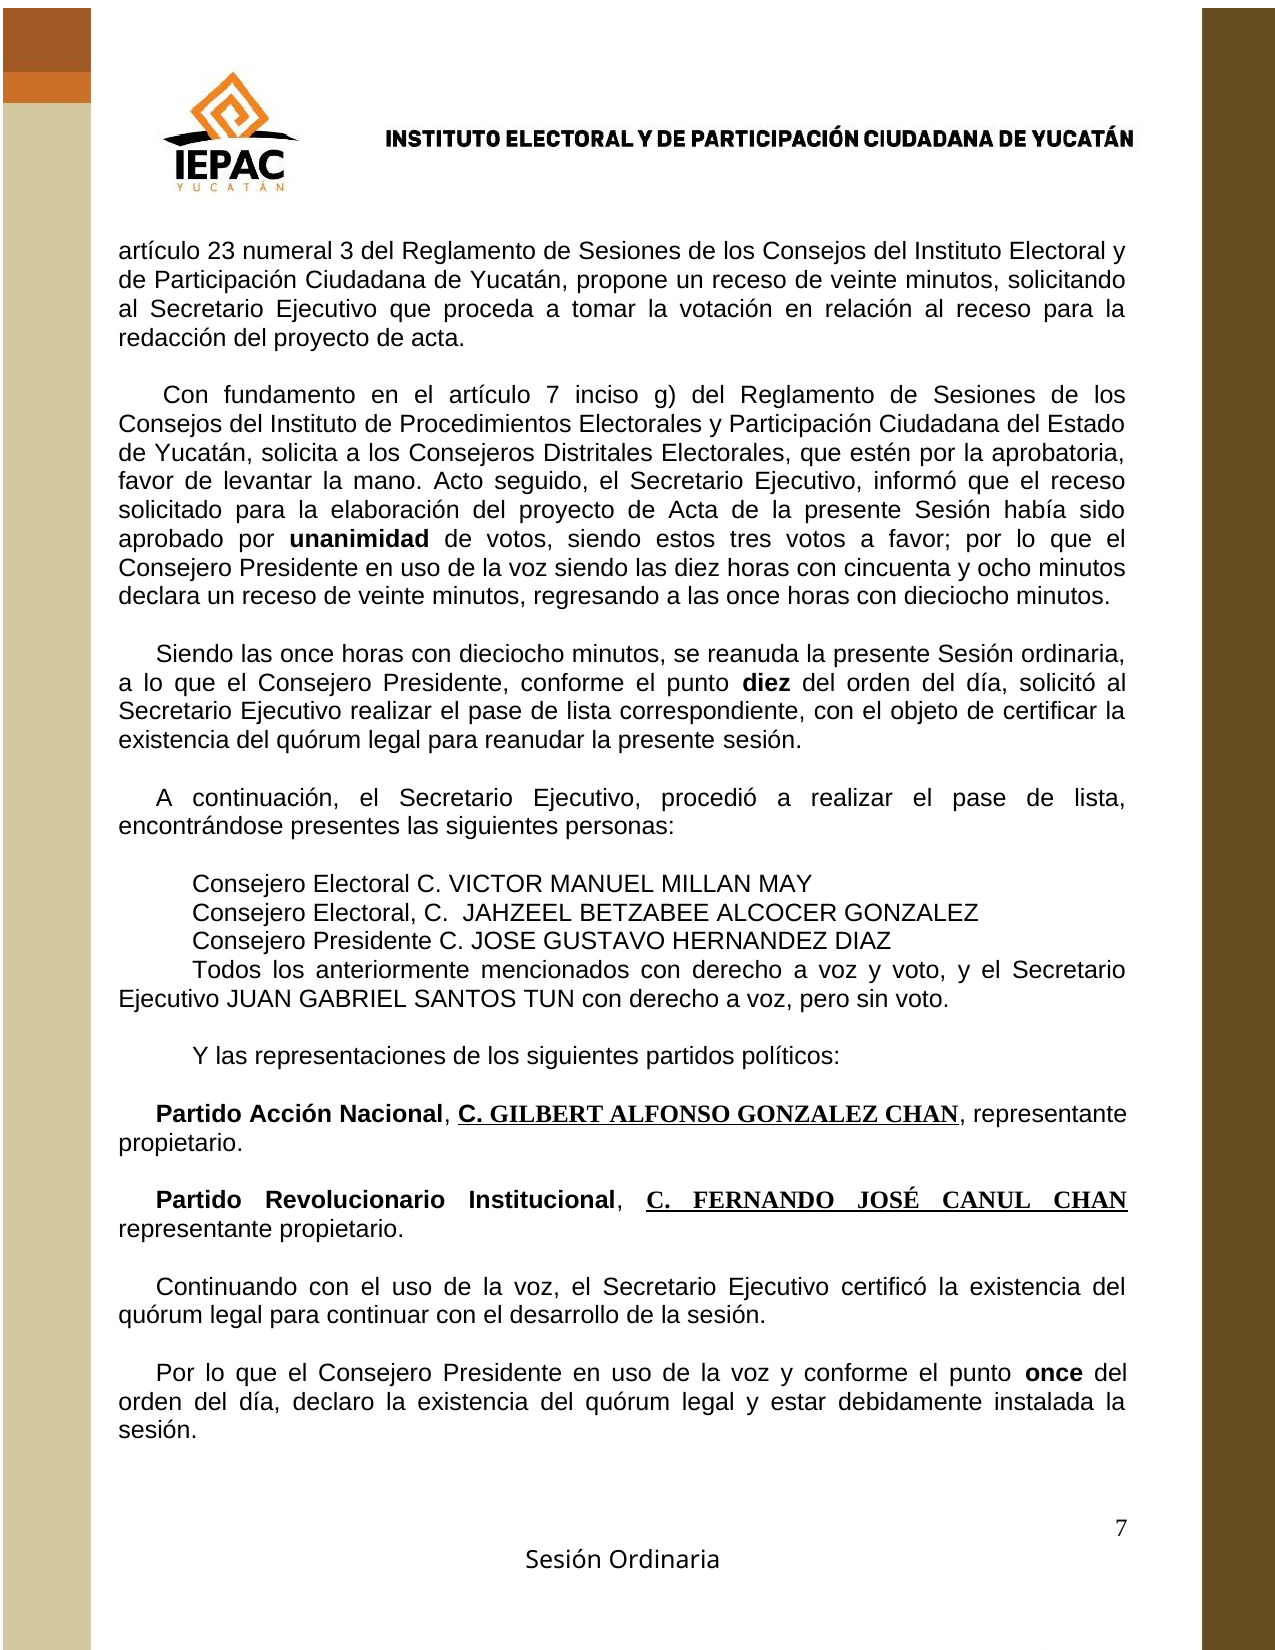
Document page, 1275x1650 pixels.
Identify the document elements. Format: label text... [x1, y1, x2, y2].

text Por lo que el Consejero Presidente en uso de la voz y conforme el punto once del orden del día, declaro la existencia del quórum legal y estar debidamente instalada la sesión. [118, 1358, 1127, 1444]
picture [3, 8, 1275, 1650]
text Consejero Electoral C. VICTOR MANUEL MILLAN MAY [118, 869, 1127, 897]
text Continuando con el uso de la voz, el Secretario Ejecutivo certificó la existencia del quórum legal para continuar con el desarrollo de la sesión. [118, 1271, 1127, 1329]
text Partido Revolucionario Institucional, C. FERNANDO JOSÉ CANUL CHAN representante propietario. [118, 1185, 1127, 1243]
text Todos los anteriormente mencionados con derecho a voz y voto, y el Secretario Ejecutivo JUAN GABRIEL SANTOS TUN con derecho a voz, pero sin voto. [118, 955, 1127, 1012]
text Con fundamento en el artículo 7 inciso g) del Reglamento de Sesiones de los Consejos del Instituto de Procedimientos Electorales y Participación Ciudadana del Estado de Yucatán, solicita a los Consejeros Distritales Electorales, que estén por la aprobatoria, favor de levantar la mano. Acto seguido, el Secretario Ejecutivo, informó que el receso solicitado para la elaboración del proyecto de Acta de la presente Sesión había sido aprobado por unanimidad de votos, siendo estos tres votos a favor; por lo que el Consejero Presidente en uso de la voz siendo las diez horas con cincuenta y ocho minutos declara un receso de veinte minutos, regresando a las once horas con dieciocho minutos. [118, 380, 1127, 610]
text Consejero Electoral, C. JAHZEEL BETZABEE ALCOCER GONZALEZ [118, 897, 1127, 926]
text A continuación, el Secretario Ejecutivo, procedió a realizar el pase de lista, encontrándose presentes las siguientes personas: [118, 782, 1127, 840]
text Y las representaciones de los siguientes partidos políticos: [118, 1041, 1127, 1070]
text Partido Acción Nacional, C. GILBERT ALFONSO GONZALEZ CHAN, representante propietario. [118, 1099, 1127, 1156]
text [118, 236, 1127, 351]
text Consejero Presidente C. JOSE GUSTAVO HERNANDEZ DIAZ [118, 926, 1127, 955]
text Siendo las once horas con dieciocho minutos, se reanuda la presente Sesión ordinaria, a lo que el Consejero Presidente, conforme el punto diez del orden del día, solicitó al Secretario Ejecutivo realizar el pase de lista correspondiente, con el objeto de certificar la existencia del quórum legal para reanudar la presente sesión. [118, 639, 1127, 754]
